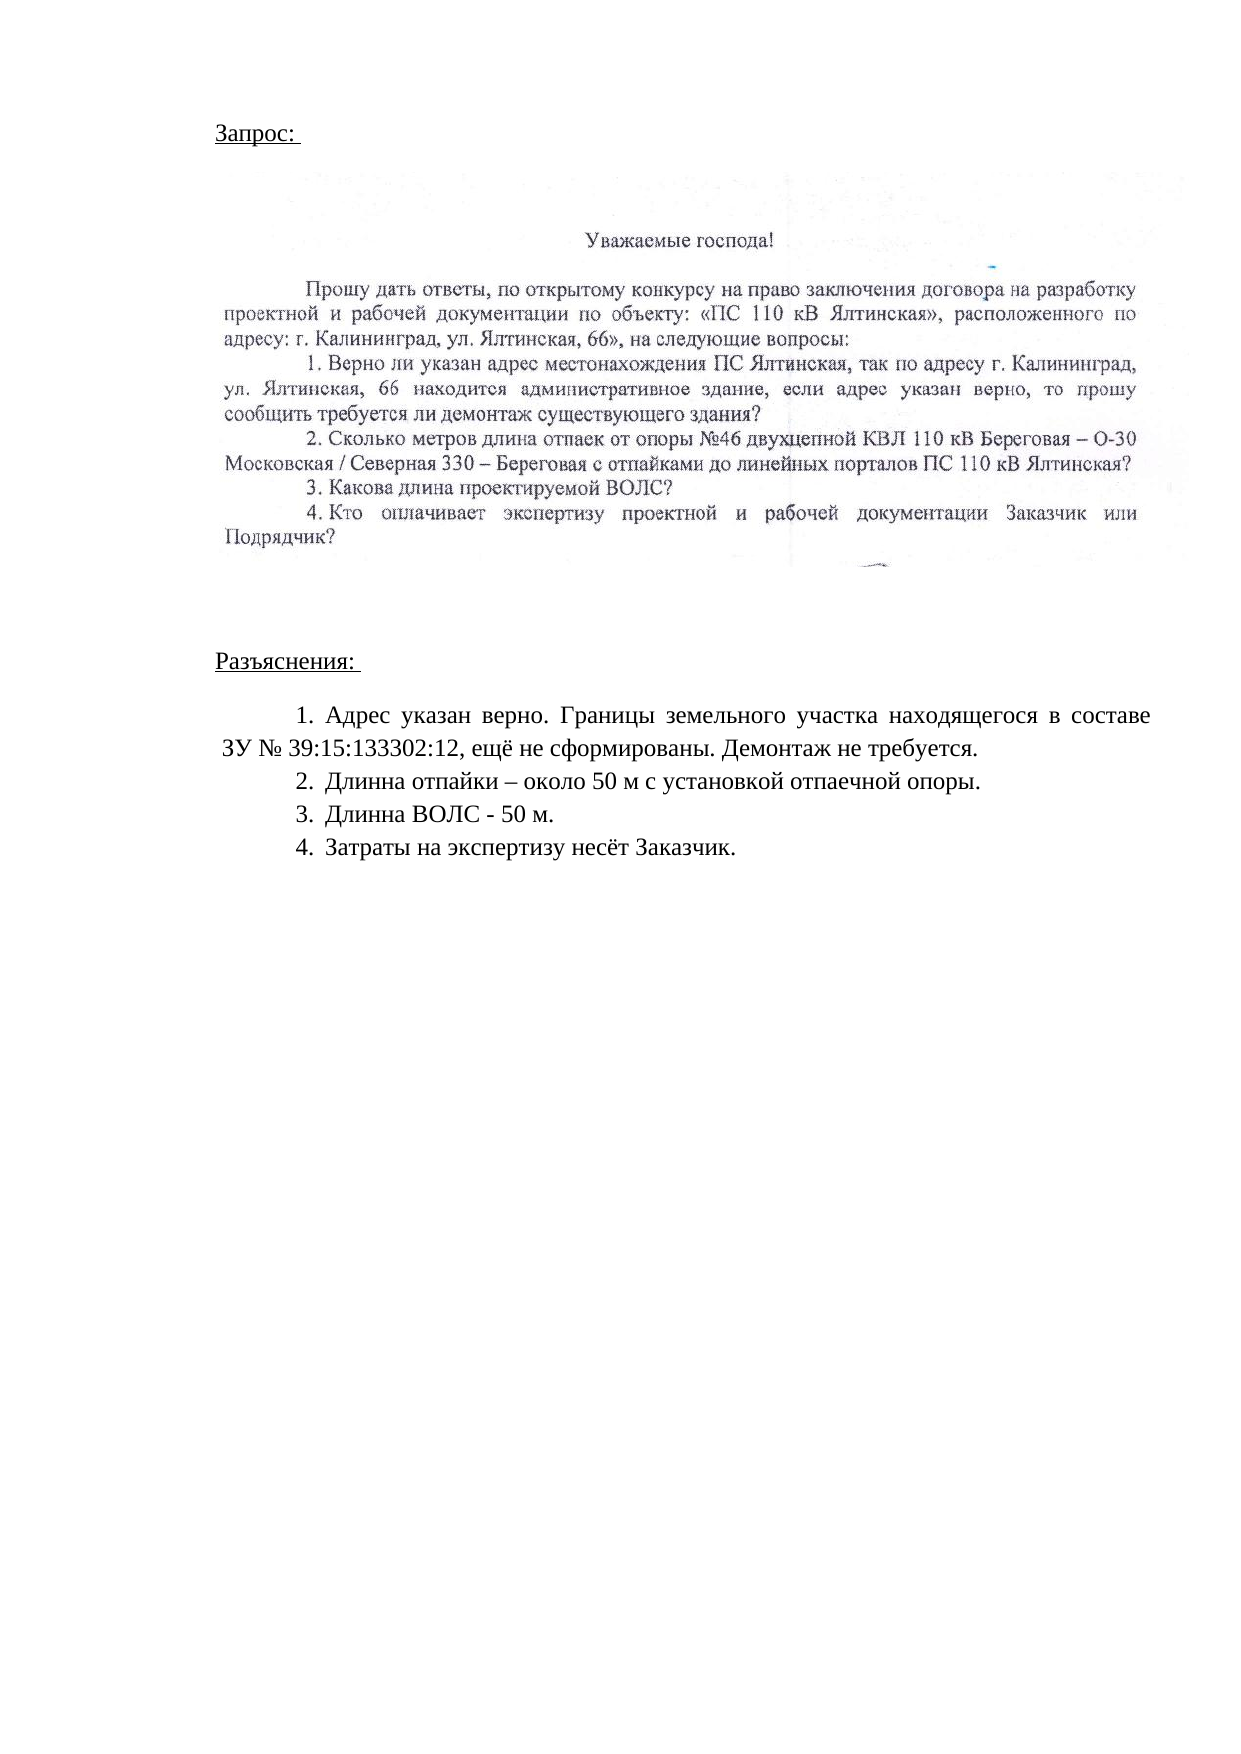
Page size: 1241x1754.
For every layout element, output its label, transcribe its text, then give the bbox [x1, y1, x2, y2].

list Затраты на экспертизу несёт Заказчик. [222, 832, 1152, 861]
text Запрос: [215, 118, 1152, 147]
list Длинна ВОЛС - 50 м. [222, 799, 1152, 828]
picture [214, 172, 1190, 567]
text Разъяснения: [177, 646, 1152, 675]
list Адрес указан верно. Границы земельного участка находящегося в составе ЗУ № 39:15:133302:12, ещё не сформированы. Демонтаж не требуется. [222, 700, 1152, 762]
list Длинна отпайки – около 50 м с установкой отпаечной опоры. [222, 766, 1152, 794]
